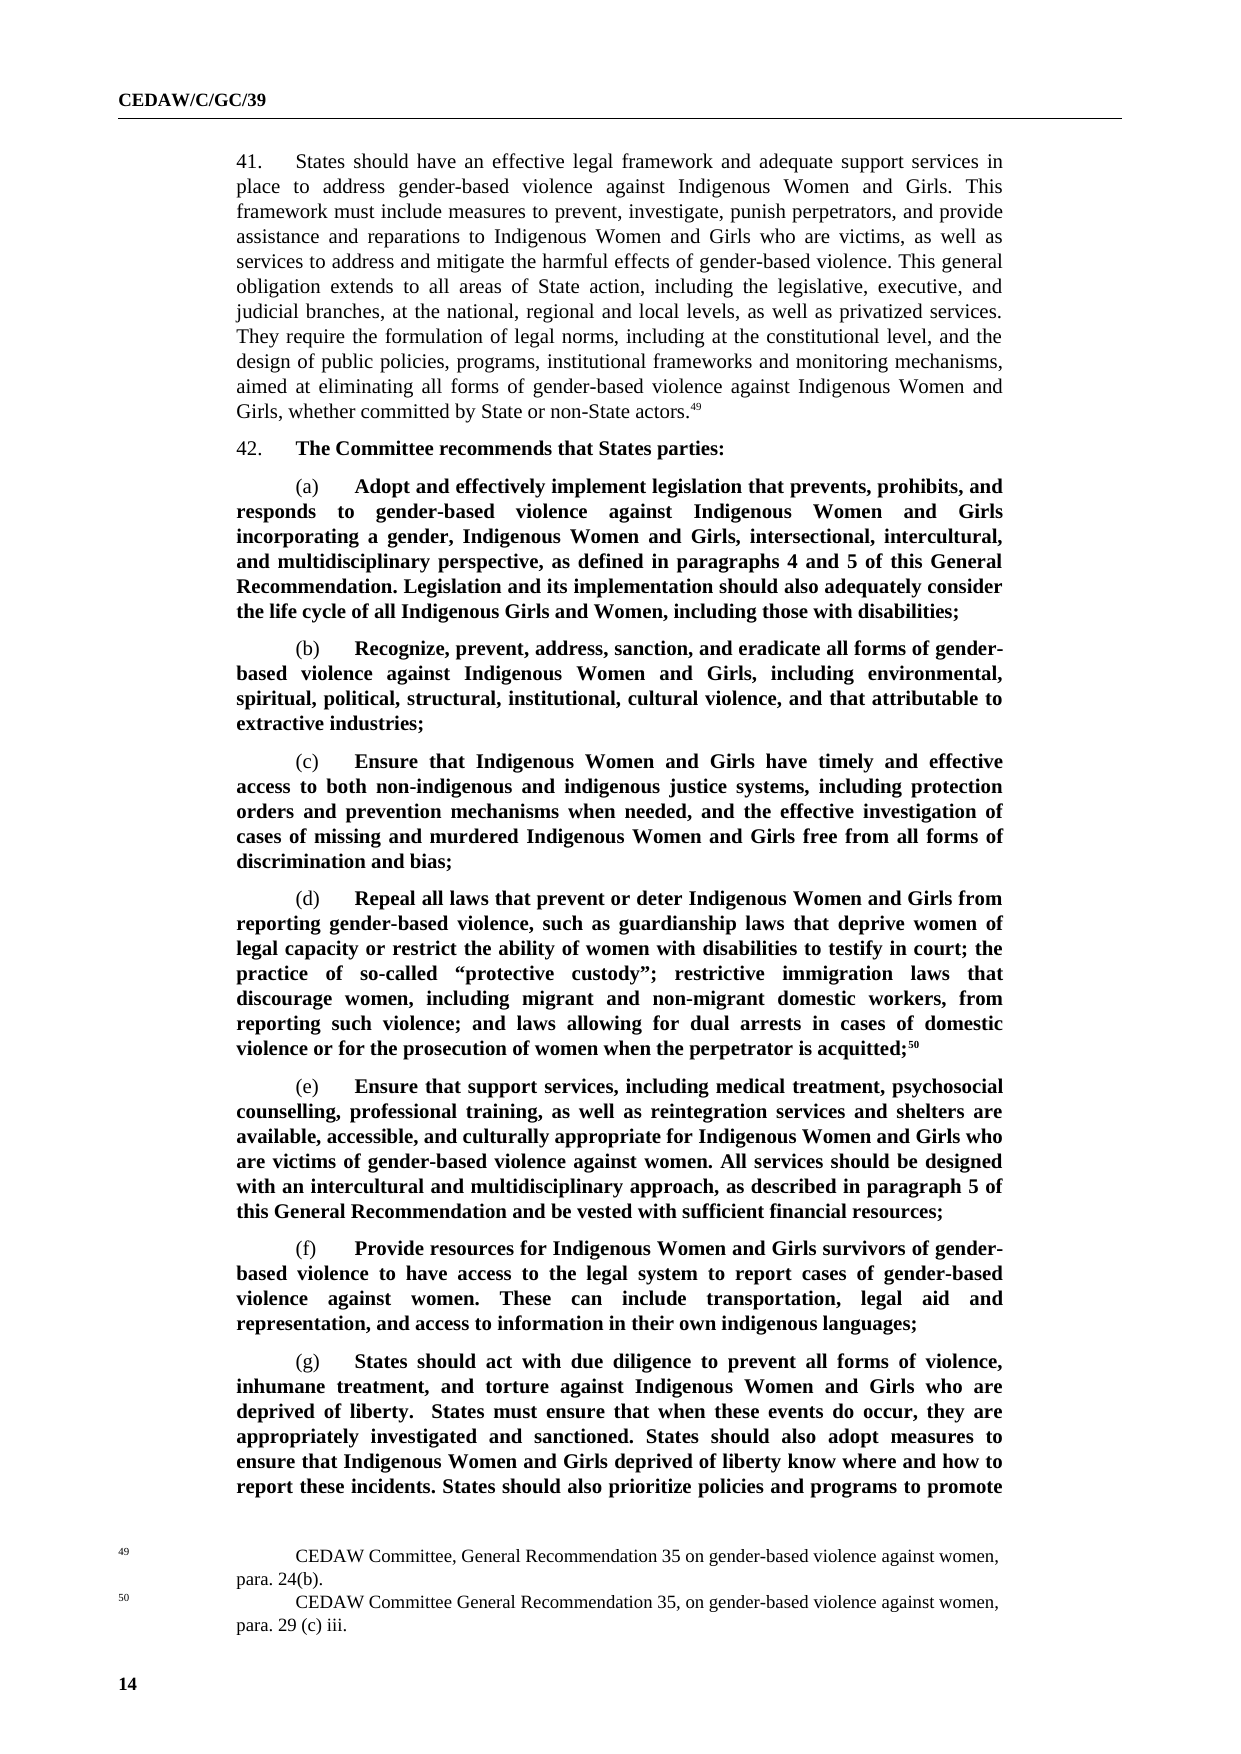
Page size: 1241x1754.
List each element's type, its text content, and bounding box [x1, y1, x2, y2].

text (f) Provide resources for Indigenous Women and Girls survivors of gender-based violence to have access to the legal system to report cases of gender-based violence against women. These can include transportation, legal aid and representation, and access to information in their own indigenous languages; [236, 1235, 1004, 1335]
text (e) Ensure that support services, including medical treatment, psychosocial counselling, professional training, as well as reintegration services and shelters are available, accessible, and culturally appropriate for Indigenous Women and Girls who are victims of gender-based violence against women. All services should be designed with an intercultural and multidisciplinary approach, as described in paragraph 5 of this General Recommendation and be vested with sufficient financial resources; [236, 1073, 1004, 1223]
text (d) Repeal all laws that prevent or deter Indigenous Women and Girls from reporting gender-based violence, such as guardianship laws that deprive women of legal capacity or restrict the ability of women with disabilities to testify in court; the practice of so-called “protective custody”; restrictive immigration laws that discourage women, including migrant and non-migrant domestic workers, from reporting such violence; and laws allowing for dual arrests in cases of domestic violence or for the prosecution of women when the perpetrator is acquitted; [236, 885, 1004, 1060]
list The Committee recommends that States parties: [236, 435, 1004, 460]
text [236, 1348, 1004, 1498]
list States should have an effective legal framework and adequate support services in place to address gender-based violence against Indigenous Women and Girls. This framework must include measures to prevent, investigate, punish perpetrators, and provide assistance and reparations to Indigenous Women and Girls who are victims, as well as services to address and mitigate the harmful effects of gender-based violence. This general obligation extends to all areas of State action, including the legislative, executive, and judicial branches, at the national, regional and local levels, as well as privatized services. They require the formulation of legal norms, including at the constitutional level, and the design of public policies, programs, institutional frameworks and monitoring mechanisms, aimed at eliminating all forms of gender-based violence against Indigenous Women and Girls, whether committed by State or non-State actors. [236, 148, 1004, 423]
text (b) Recognize, prevent, address, sanction, and eradicate all forms of gender-based violence against Indigenous Women and Girls, including environmental, spiritual, political, structural, institutional, cultural violence, and that attributable to extractive industries; [236, 635, 1004, 735]
text (a) Adopt and effectively implement legislation that prevents, prohibits, and responds to gender-based violence against Indigenous Women and Girls incorporating a gender, Indigenous Women and Girls, intersectional, intercultural, and multidisciplinary perspective, as defined in paragraphs 4 and 5 of this General Recommendation. Legislation and its implementation should also adequately consider the life cycle of all Indigenous Girls and Women, including those with disabilities; [236, 473, 1004, 623]
text (c) Ensure that Indigenous Women and Girls have timely and effective access to both non-indigenous and indigenous justice systems, including protection orders and prevention mechanisms when needed, and the effective investigation of cases of missing and murdered Indigenous Women and Girls free from all forms of discrimination and bias; [236, 748, 1004, 873]
